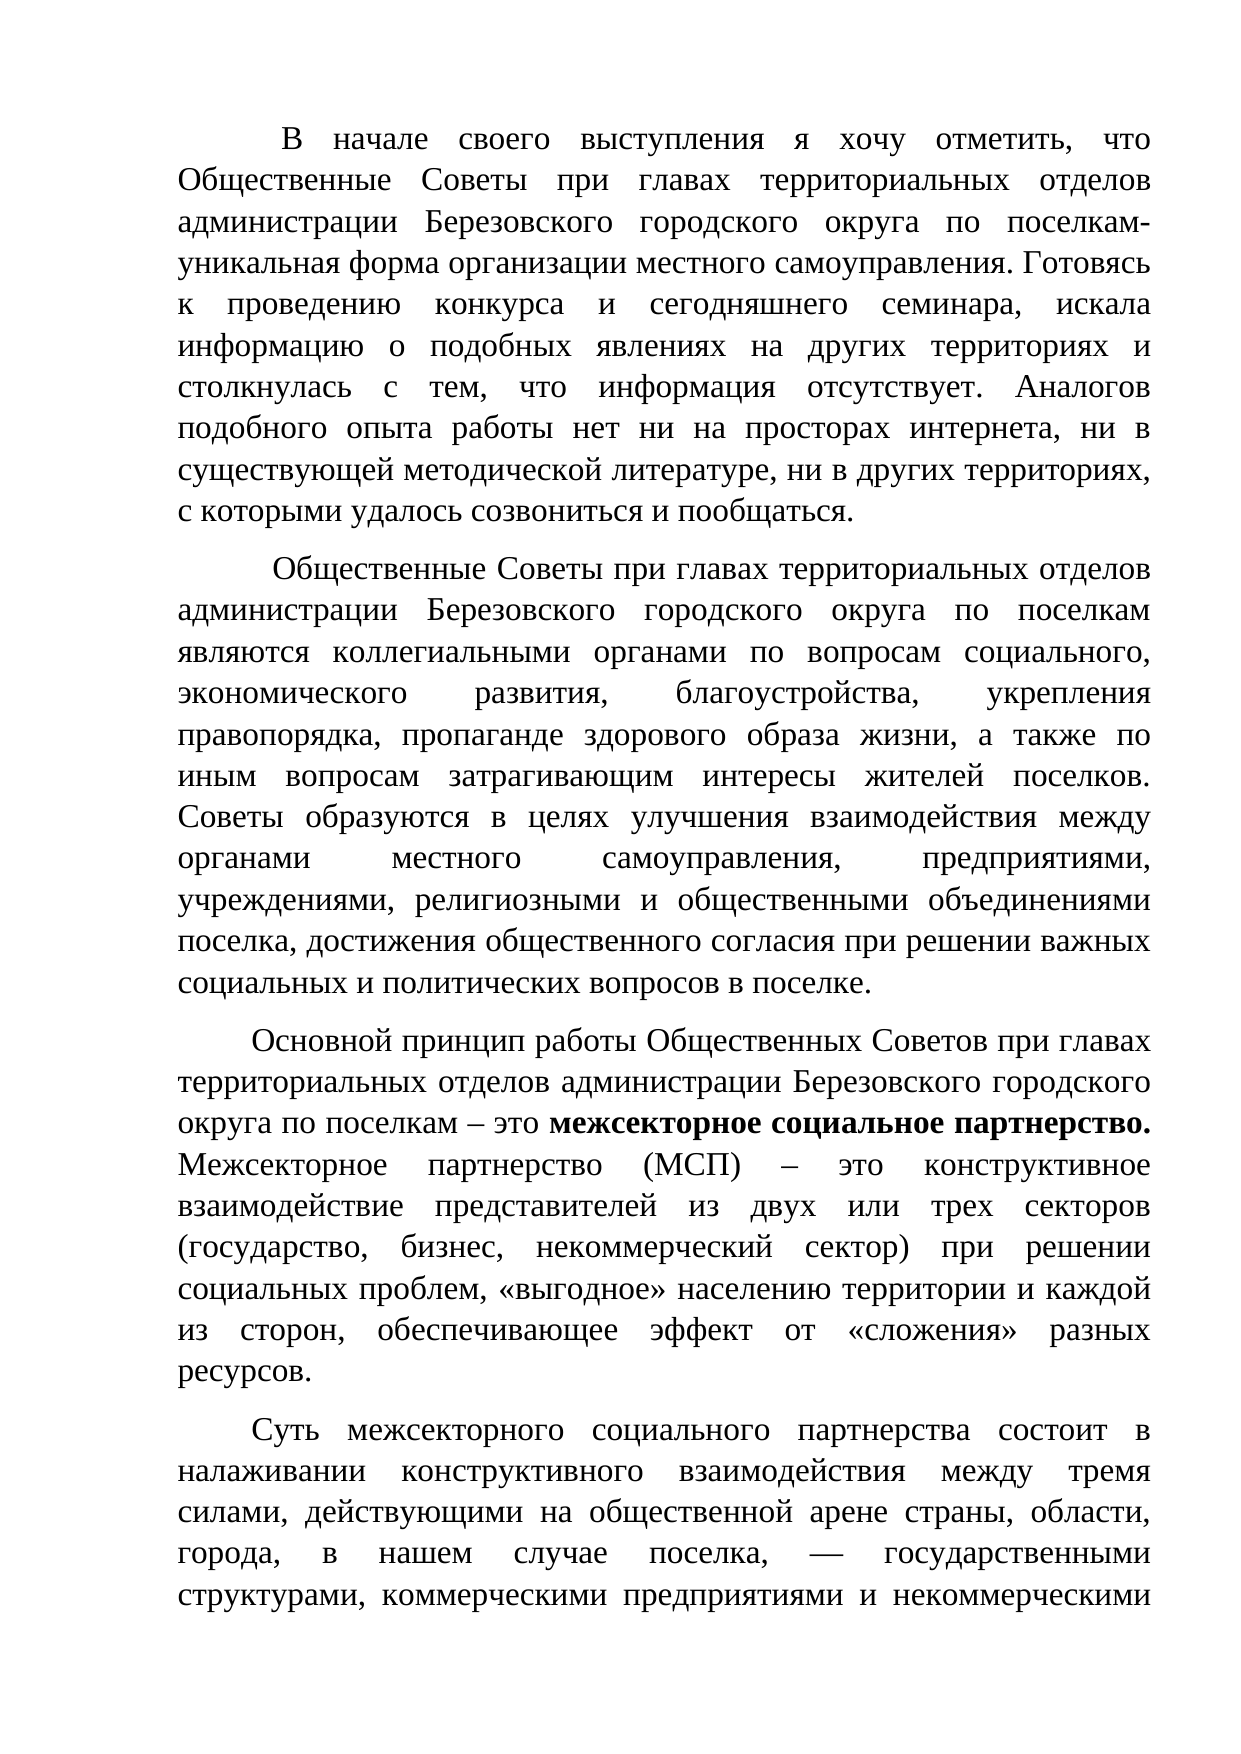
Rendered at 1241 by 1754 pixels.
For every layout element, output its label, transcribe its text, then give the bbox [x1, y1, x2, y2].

text Общественные Советы при главах территориальных отделов администрации Березовского городского округа по поселкам являются коллегиальными органами по вопросам социального, экономического развития, благоустройства, укрепления правопорядка, пропаганде здорового образа жизни, а также по иным вопросам затрагивающим интересы жителей поселков. Советы образуются в целях улучшения взаимодействия между органами местного самоуправления, предприятиями, учреждениями, религиозными и общественными объединениями поселка, достижения общественного согласия при решении важных социальных и политических вопросов в поселке. [177, 548, 1152, 1000]
text Основной принцип работы Общественных Советов при главах территориальных отделов администрации Березовского городского округа по поселкам – это межсекторное социальное партнерство. Межсекторное партнерство (МСП) – это конструктивное взаимодействие представителей из двух или трех секторов (государство, бизнес, некоммерческий сектор) при решении социальных проблем, «выгодное» населению территории и каждой из сторон, обеспечивающее эффект от «сложения» разных ресурсов. [177, 1020, 1152, 1389]
text В начале своего выступления я хочу отметить, что Общественные Советы при главах территориальных отделов администрации Березовского городского округа по поселкам- уникальная форма организации местного самоуправления. Готовясь к проведению конкурса и сегодняшнего семинара, искала информацию о подобных явлениях на других территориях и столкнулась с тем, что информация отсутствует. Аналогов подобного опыта работы нет ни на просторах интернета, ни в существующей методической литературе, ни в других территориях, с которыми удалось созвониться и пообщаться. [177, 118, 1152, 529]
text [177, 1409, 1152, 1612]
